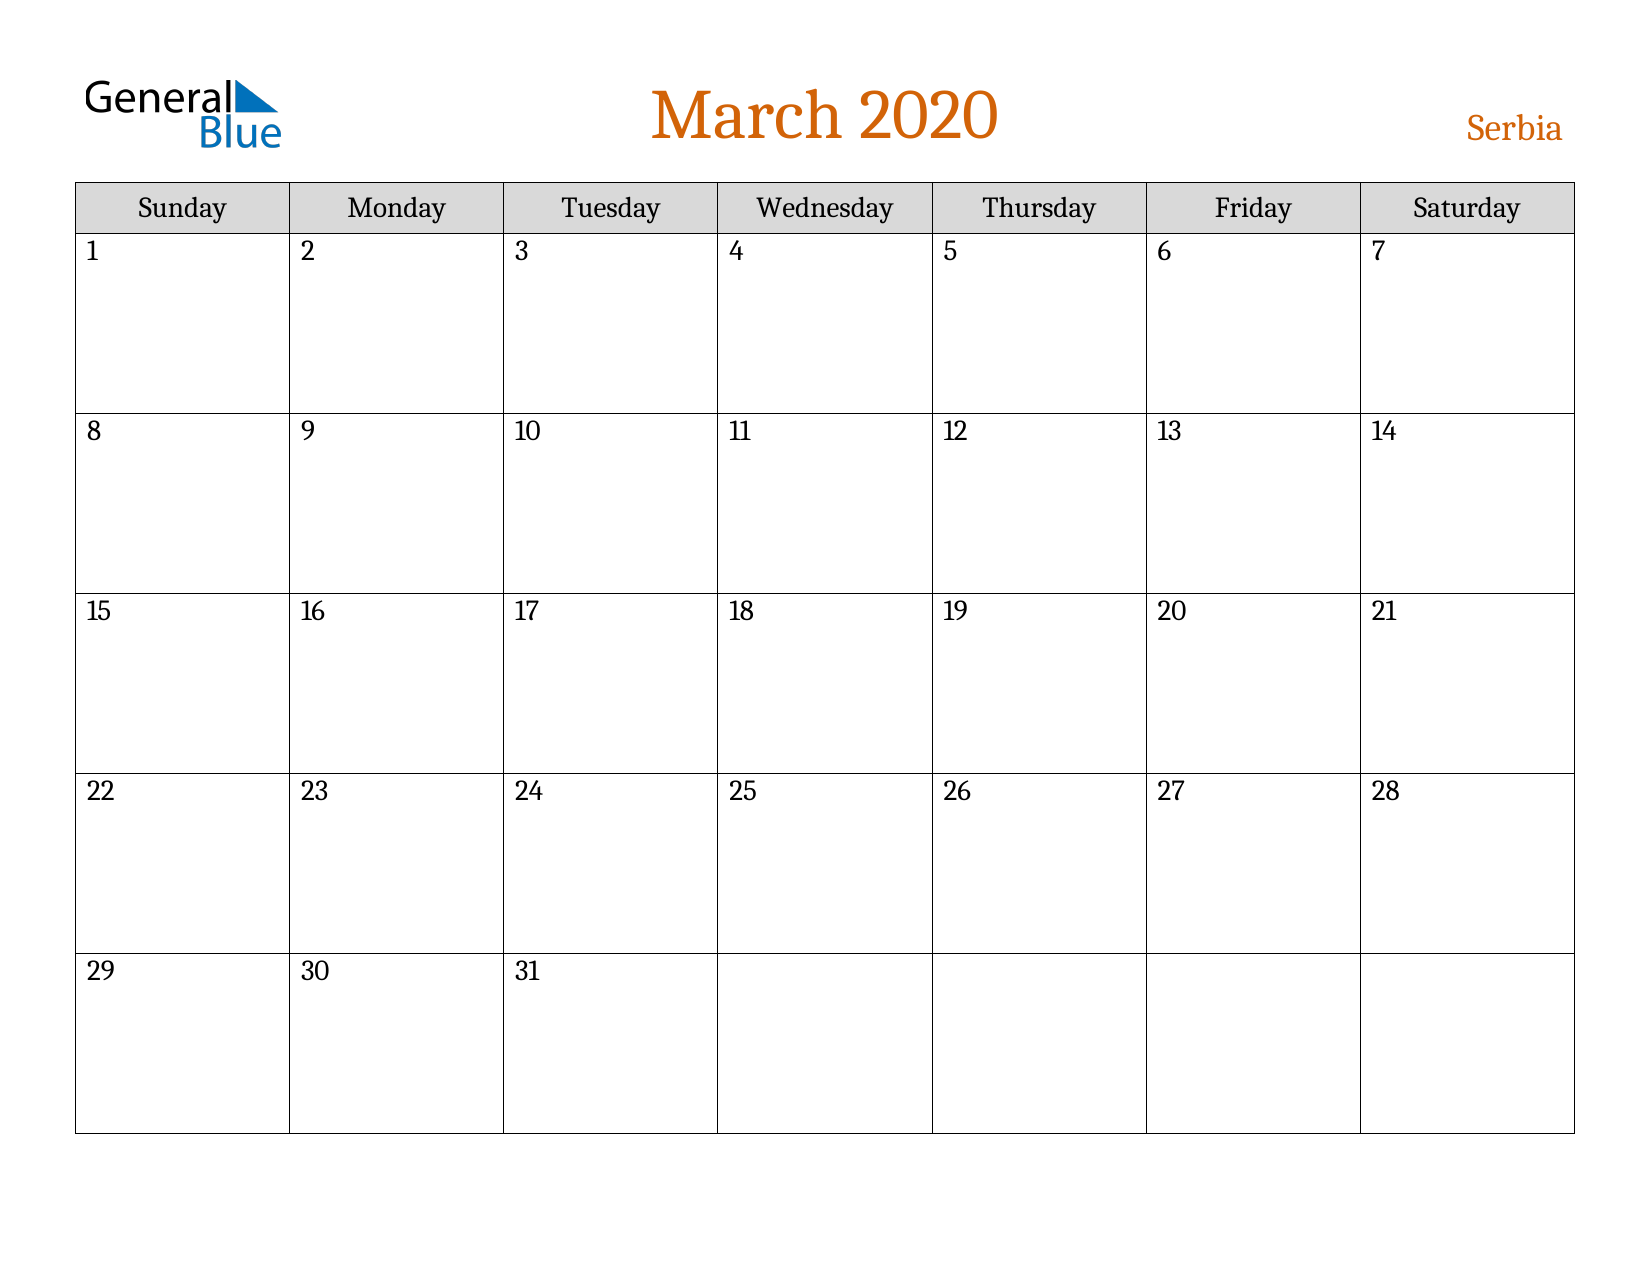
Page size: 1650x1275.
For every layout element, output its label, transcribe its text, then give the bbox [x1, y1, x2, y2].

table_cell [933, 270, 1146, 413]
table_cell [1361, 270, 1574, 413]
table_cell 6 [1147, 234, 1360, 270]
table_header [76, 75, 503, 182]
table_cell Saturday [1361, 183, 1574, 233]
table_cell 28 [1361, 774, 1574, 810]
table_cell [1361, 954, 1574, 990]
table_cell [1361, 450, 1574, 593]
table_cell [718, 990, 932, 1133]
table_cell [290, 990, 503, 1133]
table_cell [933, 954, 1146, 990]
table_cell 15 [76, 594, 289, 630]
table_cell [504, 810, 717, 953]
table_header March 2020 [504, 75, 1146, 182]
table_cell 9 [290, 414, 503, 450]
table_cell [1147, 990, 1360, 1133]
table_cell 30 [290, 954, 503, 990]
table_cell Wednesday [718, 183, 932, 233]
table_cell [1147, 630, 1360, 773]
table_cell [76, 270, 289, 413]
table_cell 27 [1147, 774, 1360, 810]
table_cell [290, 630, 503, 773]
table_cell 29 [76, 954, 289, 990]
table_cell Monday [290, 183, 503, 233]
table_cell 12 [933, 414, 1146, 450]
table_cell Friday [1147, 183, 1360, 233]
table_cell 19 [933, 594, 1146, 630]
table_cell 17 [504, 594, 717, 630]
table_cell 11 [718, 414, 932, 450]
table_cell 24 [504, 774, 717, 810]
table_cell [76, 810, 289, 953]
table_cell Tuesday [504, 183, 717, 233]
table_cell [504, 630, 717, 773]
table_cell [933, 630, 1146, 773]
table_cell Thursday [933, 183, 1146, 233]
table_cell [933, 990, 1146, 1133]
table_cell 22 [76, 774, 289, 810]
table_cell [1361, 990, 1574, 1133]
table_cell 25 [718, 774, 932, 810]
table_cell [1147, 450, 1360, 593]
table_cell 5 [933, 234, 1146, 270]
table_cell Sunday [76, 183, 289, 233]
table_cell 18 [718, 594, 932, 630]
table_cell 26 [933, 774, 1146, 810]
table_cell [76, 630, 289, 773]
table_cell 2 [290, 234, 503, 270]
table_cell [718, 450, 932, 593]
table_cell [290, 450, 503, 593]
table_cell [1361, 630, 1574, 773]
table_cell [933, 450, 1146, 593]
table_cell 7 [1361, 234, 1574, 270]
table_cell 31 [504, 954, 717, 990]
table_cell [1147, 954, 1360, 990]
table_cell 20 [1147, 594, 1360, 630]
table_cell 4 [718, 234, 932, 270]
table_header Serbia [1146, 75, 1574, 182]
table_cell 16 [290, 594, 503, 630]
picture [86, 80, 281, 148]
table_cell 13 [1147, 414, 1360, 450]
table_cell [933, 810, 1146, 953]
table_cell 3 [504, 234, 717, 270]
table_cell [1147, 270, 1360, 413]
table_cell [76, 990, 289, 1133]
table_cell [718, 630, 932, 773]
table_cell 10 [504, 414, 717, 450]
table_cell [718, 270, 932, 413]
table_cell [76, 450, 289, 593]
table_cell [290, 810, 503, 953]
table_cell 23 [290, 774, 503, 810]
table_cell 21 [1361, 594, 1574, 630]
table_cell [718, 810, 932, 953]
table_cell 14 [1361, 414, 1574, 450]
table_cell 8 [76, 414, 289, 450]
table_cell [1147, 810, 1360, 953]
table_cell [504, 450, 717, 593]
table_cell [718, 954, 932, 990]
table_cell [504, 990, 717, 1133]
table_cell [1361, 810, 1574, 953]
table_cell [504, 270, 717, 413]
table_cell [290, 270, 503, 413]
table_cell 1 [76, 234, 289, 270]
